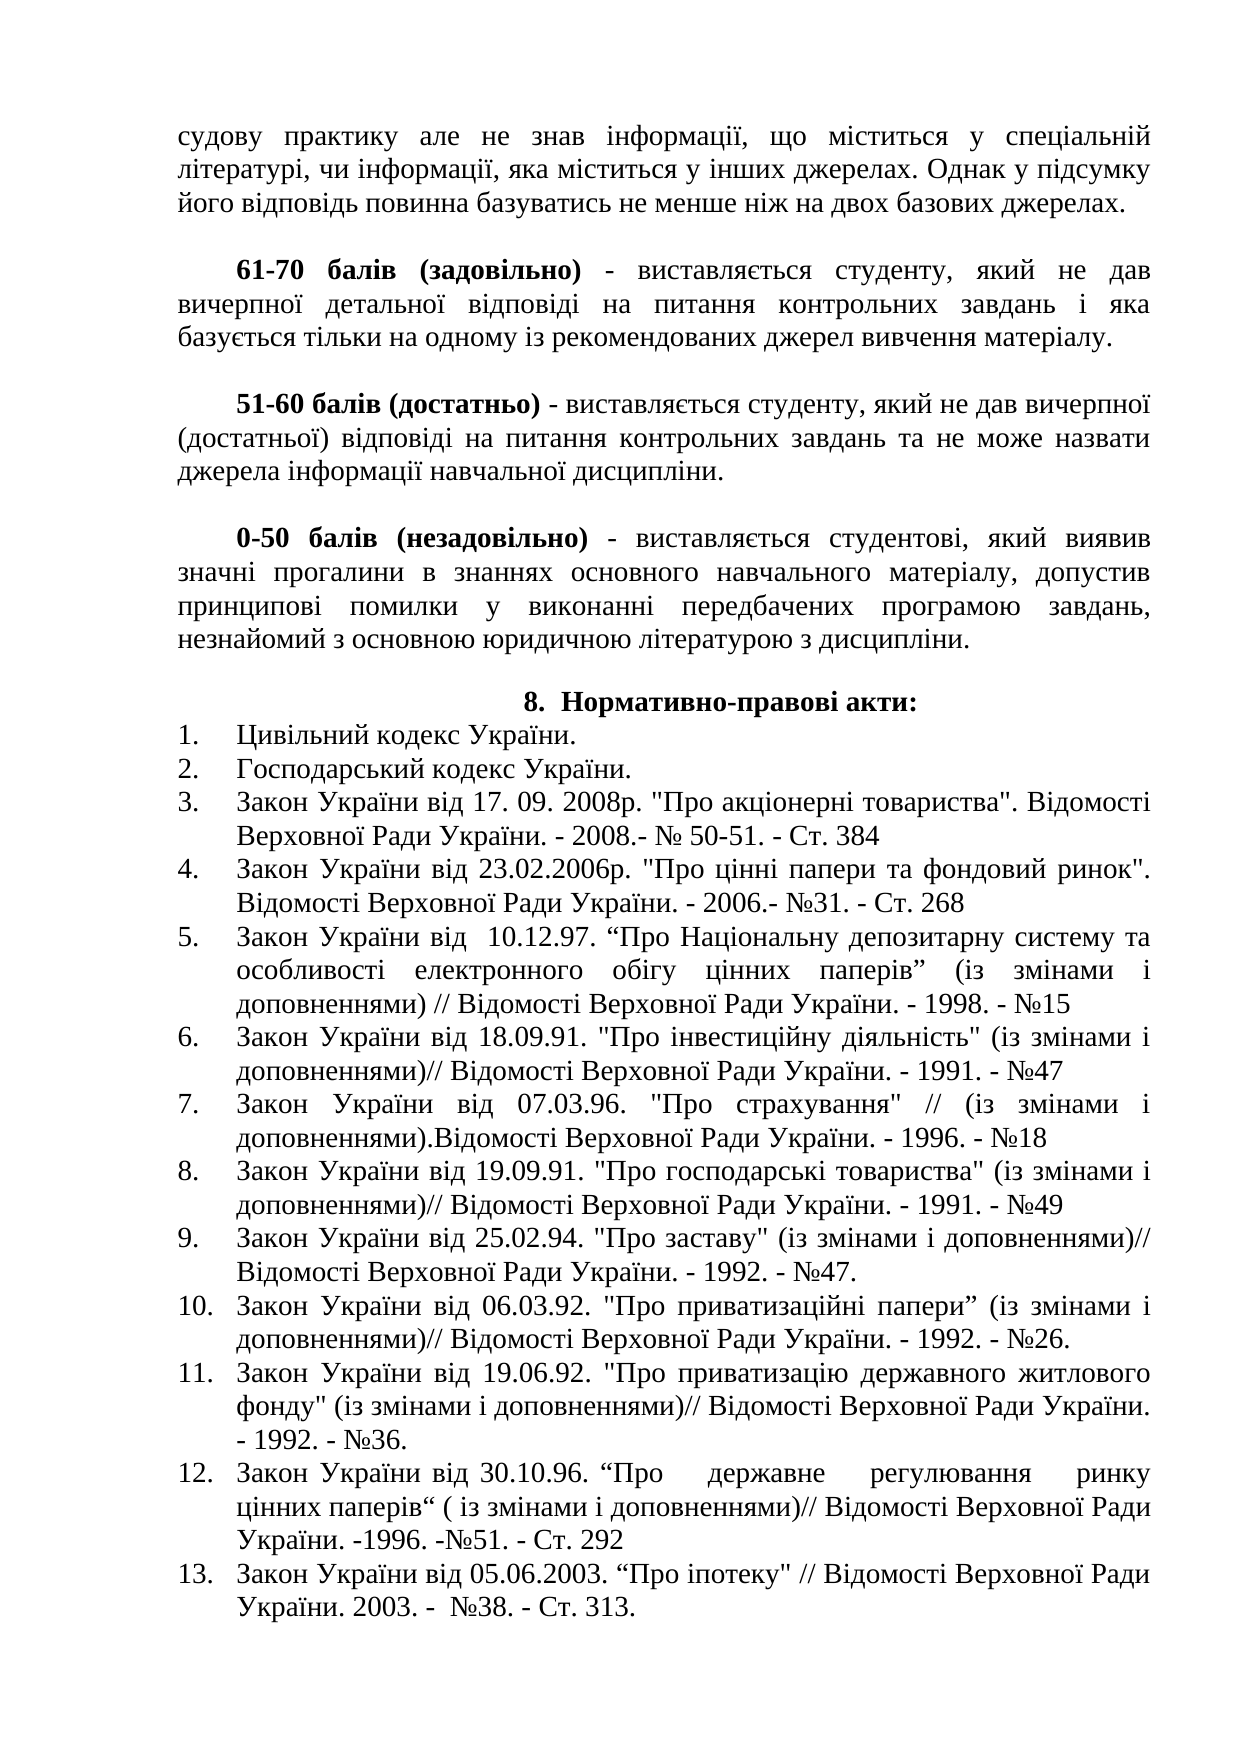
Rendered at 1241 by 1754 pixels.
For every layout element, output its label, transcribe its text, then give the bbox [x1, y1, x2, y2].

list Закон України від 23.02.2006р. "Про цінні папери та фондовий ринок". Відомості Верховної Ради України. - 2006.- №31. - Ст. 268 [177, 852, 1152, 919]
text 0-50 балів (незадовільно) - виставляється студентові, який виявив значні прогалини в знаннях основного навчального матеріалу, допустив принципові помилки у виконанні передбачених програмою завдань, незнайомий з основною юридичною літературою з дисципліни. [177, 521, 1152, 655]
list Господарський кодекс України. [177, 751, 1152, 784]
list Закон України від 06.03.92. "Про приватизаційні папери” (із змінами і доповненнями)// Відомості Верховної Ради України. - 1992. - №26. [177, 1288, 1152, 1355]
list Цивільний кодекс України. [177, 717, 1152, 751]
list Закон України від 18.09.91. "Про інвестиційну діяльність" (із змінами і доповненнями)// Відомості Верховної Ради України. - 1991. - №47 [177, 1019, 1152, 1086]
list Закон України від 10.12.97. “Про Національну депозитарну систему та особливості електронного обігу цінних паперів” (із змінами і доповненнями) // Відомості Верховної Ради України. - 1998. - №15 [177, 919, 1152, 1019]
list Закон України від 30.10.96. “Про державне регулювання ринку цінних паперів“ ( із змінами і доповненнями)// Відомості Верховної Ради України. -1996. -№51. - Ст. 292 [177, 1455, 1152, 1556]
list Закон України від 19.06.92. "Про приватизацію державного житлового фонду" (із змінами і доповненнями)// Відомості Верховної Ради України. - 1992. - №36. [177, 1355, 1152, 1455]
list Закон України від 05.06.2003. “Про іпотеку" // Відомості Верховної Ради України. 2003. - №38. - Ст. 313. [177, 1556, 1152, 1623]
text 51-60 балів (достатньо) - виставляється студенту, який не дав вичерпної (достатньої) відповіді на питання контрольних завдань та не може назвати джерела інформації навчальної дисципліни. [177, 386, 1152, 487]
list Закон України від 19.09.91. "Про господарські товариства" (із змінами і доповненнями)// Відомості Верховної Ради України. - 1991. - №49 [177, 1153, 1152, 1221]
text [177, 118, 1152, 219]
list Закон України від 17. 09. 2008р. "Про акціонерні товариства". Відомості Верховної Ради України. - 2008.- № 50-51. - Ст. 384 [177, 784, 1152, 852]
text 61-70 балів (задовільно) - виставляється студенту, який не дав вичерпної детальної відповіді на питання контрольних завдань і яка базується тільки на одному із рекомендованих джерел вивчення матеріалу. [177, 252, 1152, 353]
list Закон України від 25.02.94. "Про заставу" (із змінами і доповненнями)// Відомості Верховної Ради України. - 1992. - №47. [177, 1221, 1152, 1288]
list Нормативно-правові акти: [290, 684, 1152, 717]
list Закон України від 07.03.96. "Про страхування" // (із змінами і доповненнями).Відомості Верховної Ради України. - 1996. - №18 [177, 1086, 1152, 1153]
